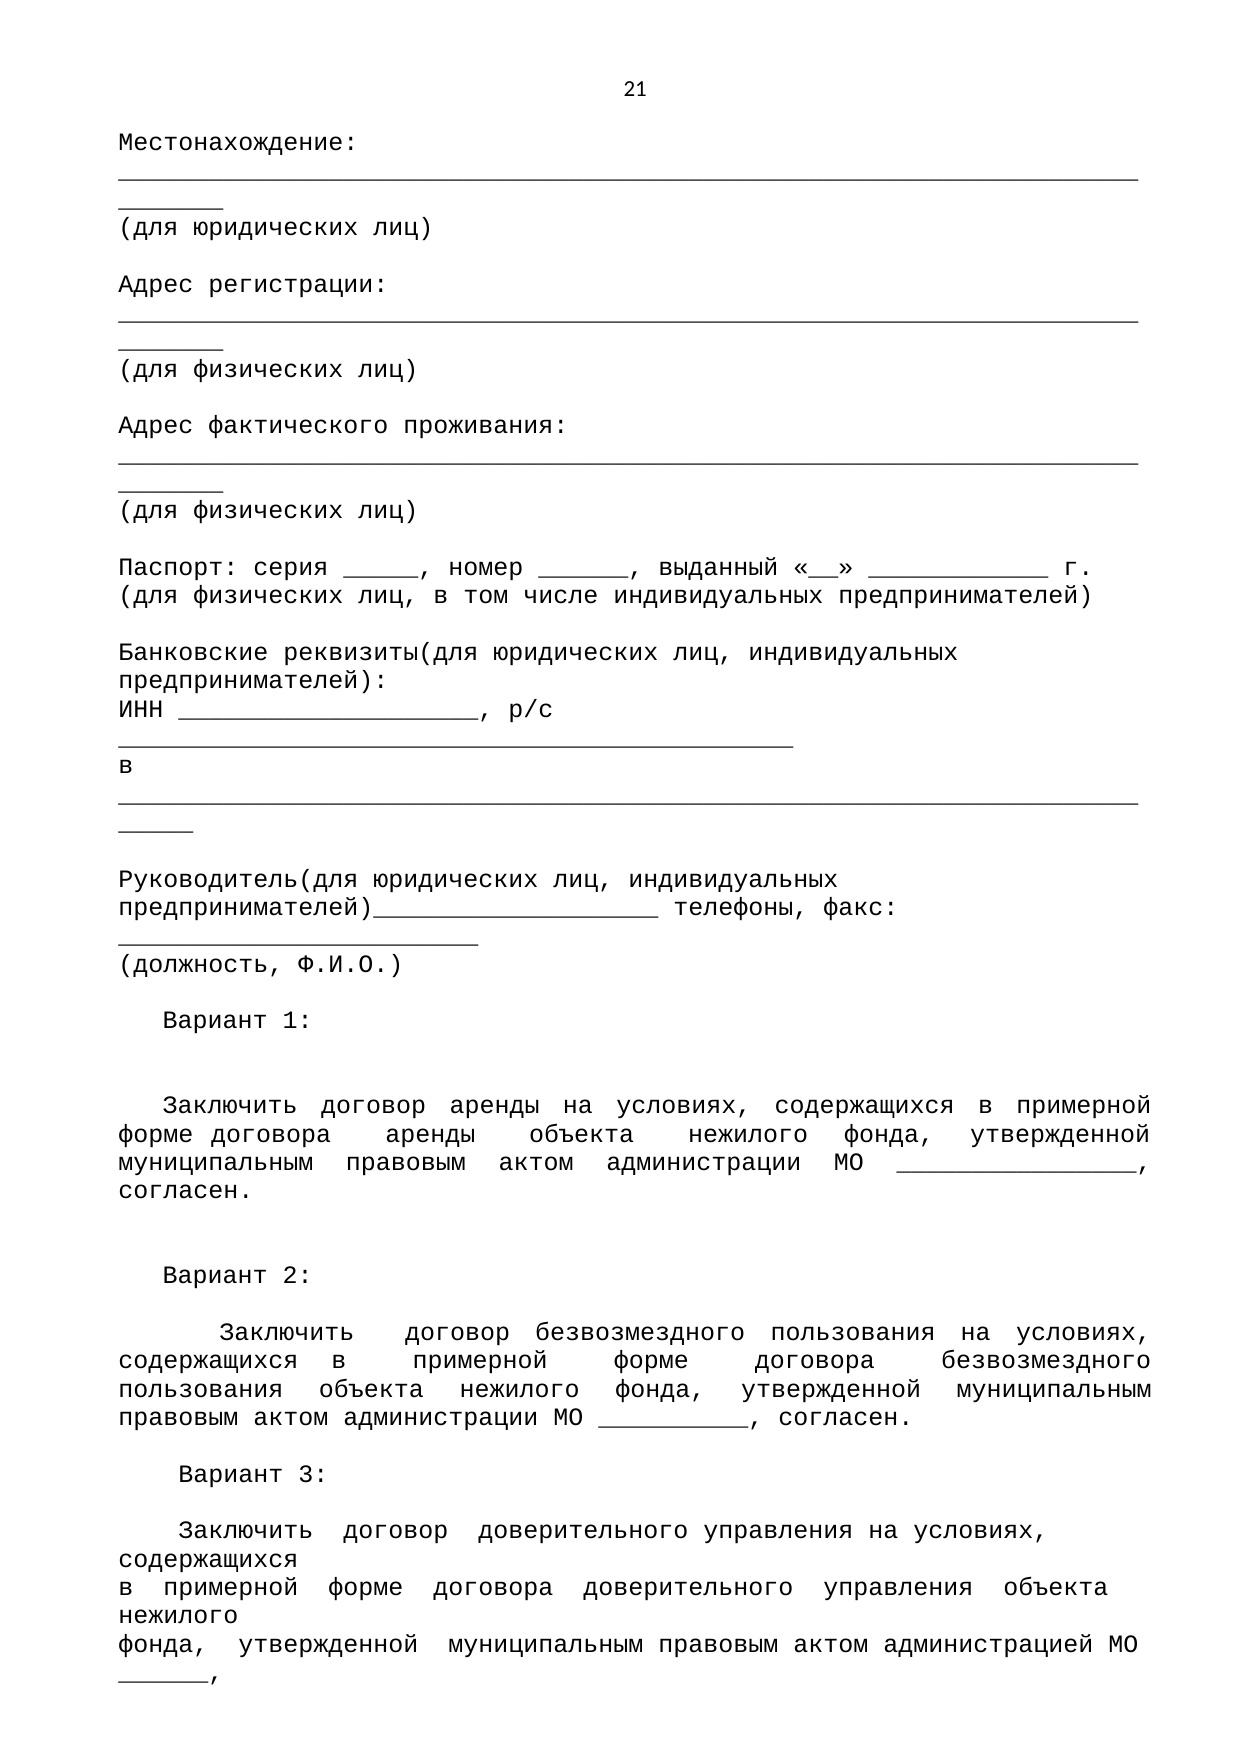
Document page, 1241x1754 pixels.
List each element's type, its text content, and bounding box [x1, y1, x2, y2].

text ___________________________________________________________________________ [118, 441, 1152, 498]
text Руководитель(для юридических лиц, индивидуальных предпринимателей)___________________ телефоны, факс: ________________________ [118, 866, 1152, 951]
text Паспорт: серия _____, номер ______, выданный «__» ____________ г. [118, 555, 1152, 583]
text (для юридических лиц) [118, 215, 1152, 243]
text Банковские реквизиты(для юридических лиц, индивидуальных предпринимателей): [118, 640, 1152, 696]
text Адрес регистрации: [118, 271, 1152, 300]
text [118, 158, 1152, 215]
text в примерной форме договора доверительного управления объекта нежилого [118, 1575, 1152, 1631]
text Вариант 2: [118, 1263, 1152, 1291]
text (для физических лиц) [118, 356, 1152, 385]
text Вариант 3: [118, 1461, 1152, 1490]
text фонда, утвержденной муниципальным правовым актом администрацией МО ______, [118, 1631, 1152, 1688]
text Заключить договор безвозмездного пользования на условиях, содержащихся в примерной форме договора безвозмездного пользования объекта нежилого фонда, утвержденной муниципальным правовым актом администрации МО __________, согласен. [118, 1320, 1152, 1433]
text Заключить договор доверительного управления на условиях, содержащихся [118, 1518, 1152, 1575]
text (для физических лиц) [118, 498, 1152, 526]
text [118, 300, 1152, 356]
text (для физических лиц, в том числе индивидуальных предпринимателей) [118, 583, 1152, 611]
text Вариант 1: [118, 1008, 1152, 1036]
text Адрес фактического проживания: [118, 413, 1152, 441]
text Заключить договор аренды на условиях, содержащихся в примерной форме договора аренды объекта нежилого фонда, утвержденной муниципальным правовым актом администрации МО ________________, согласен. [118, 1093, 1152, 1206]
text ИНН ____________________, р/с _____________________________________________ [118, 696, 1152, 753]
text (должность, Ф.И.О.) [118, 951, 1152, 980]
text Местонахождение: [118, 130, 1152, 158]
text в _________________________________________________________________________ [118, 753, 1152, 838]
